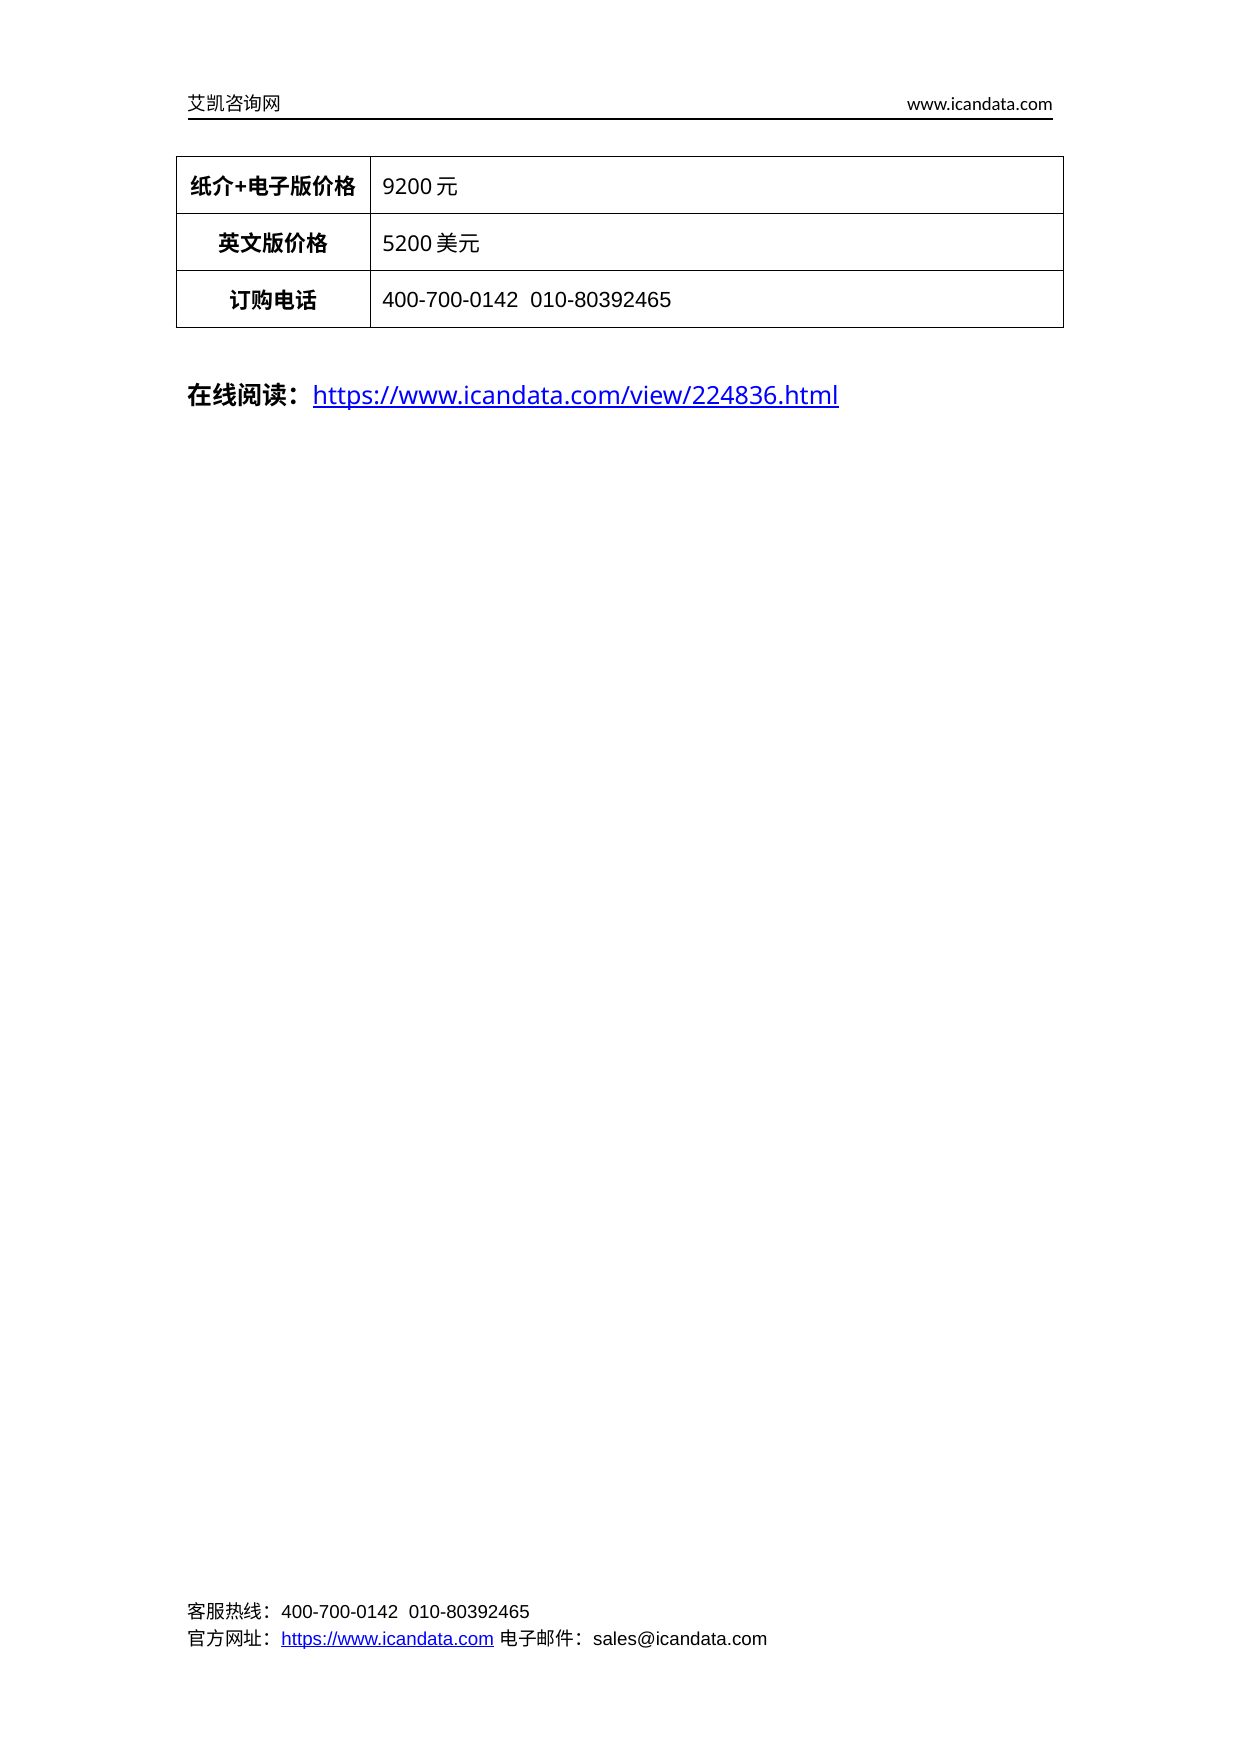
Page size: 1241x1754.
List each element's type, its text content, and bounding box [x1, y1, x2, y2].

table_cell 订购电话 [177, 271, 370, 327]
table_cell 9200元 [371, 157, 1063, 213]
table_cell 5200美元 [371, 214, 1063, 270]
table_cell 英文版价格 [177, 214, 370, 270]
text 在线阅读：https://www.icandata.com/view/224836.html [187, 361, 1053, 426]
table_cell 400-700-0142 010-80392465 [371, 271, 1063, 327]
table_cell 纸介+电子版价格 [177, 157, 370, 213]
